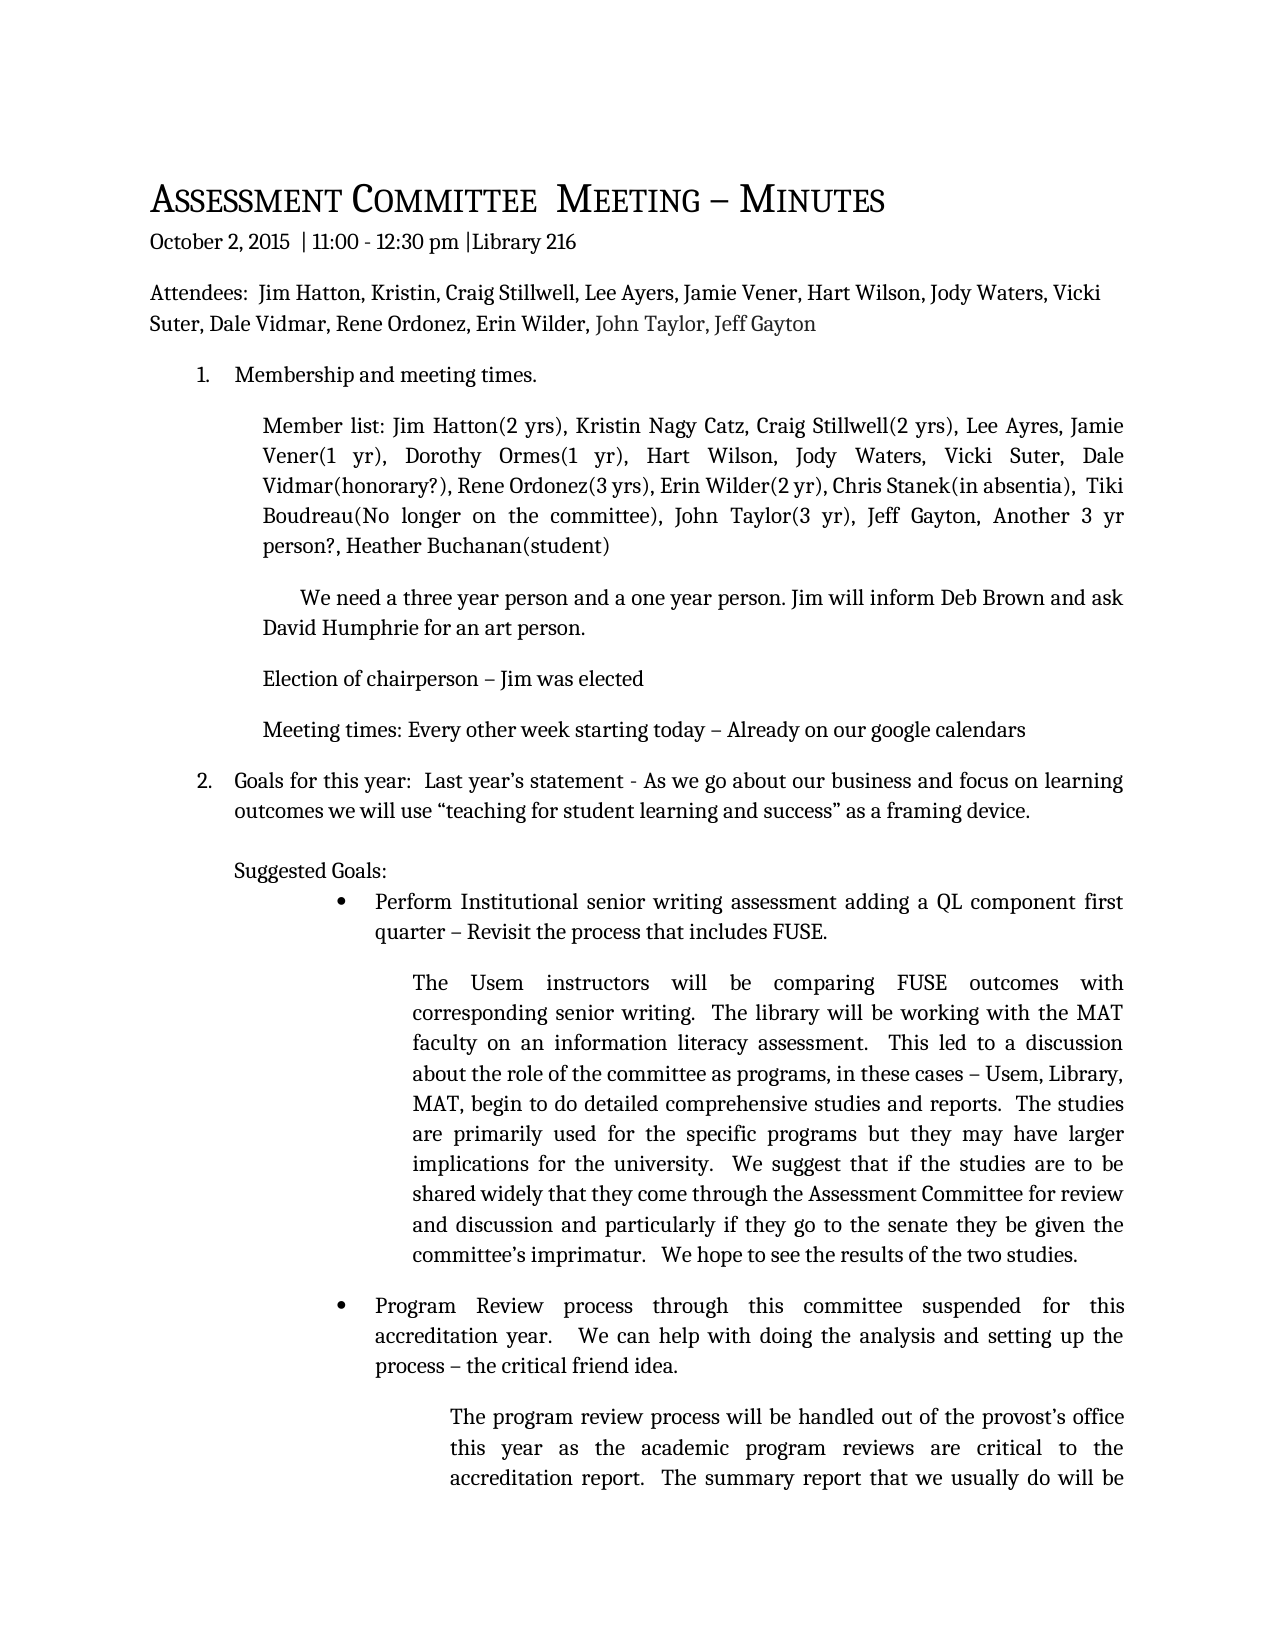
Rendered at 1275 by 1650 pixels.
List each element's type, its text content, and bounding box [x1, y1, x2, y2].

text The Usem instructors will be comparing FUSE outcomes with corresponding senior writing. The library will be working with the MAT faculty on an information literacy assessment. This led to a discussion about the role of the committee as programs, in these cases – Usem, Library, MAT, begin to do detailed comprehensive studies and reports. The studies are primarily used for the specific programs but they may have larger implications for the university. We suggest that if the studies are to be shared widely that they come through the Assessment Committee for review and discussion and particularly if they go to the senate they be given the committee’s imprimatur. We hope to see the results of the two studies. [412, 970, 1125, 1268]
list Perform Institutional senior writing assessment adding a QL component first quarter – Revisit the process that includes FUSE. [337, 888, 1125, 945]
text October 2, 2015 | 11:00 - 12:30 pm |Library 216 [150, 229, 1125, 256]
list Goals for this year: Last year’s statement - As we go about our business and focus on learning outcomes we will use “teaching for student learning and success” as a framing device. [197, 768, 1125, 824]
list Membership and meeting times. [197, 361, 1125, 388]
list Program Review process through this committee suspended for this accreditation year. We can help with doing the analysis and setting up the process – the critical friend idea. [337, 1293, 1125, 1379]
text Member list: Jim Hatton(2 yrs), Kristin Nagy Catz, Craig Stillwell(2 yrs), Lee Ayres, Jamie Vener(1 yr), Dorothy Ormes(1 yr), Hart Wilson, Jody Waters, Vicki Suter, Dale Vidmar(honorary?), Rene Ordonez(3 yrs), Erin Wilder(2 yr), Chris Stanek(in absentia), Tiki Boudreau(No longer on the committee), John Taylor(3 yr), Jeff Gayton, Another 3 yr person?, Heather Buchanan(student) [262, 412, 1125, 560]
subtitle Assessment Committee Meeting – Minutes [150, 175, 1125, 223]
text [450, 1404, 1125, 1491]
list Suggested Goals: [234, 858, 1125, 885]
text Election of chairperson – Jim was elected [262, 666, 1125, 692]
text Meeting times: Every other week starting today – Already on our google calendars [262, 717, 1125, 743]
text Attendees: Jim Hatton, Kristin, Craig Stillwell, Lee Ayers, Jamie Vener, Hart Wilson, Jody Waters, Vicki Suter, Dale Vidmar, Rene Ordonez, Erin Wilder, John Taylor, Jeff Gayton [150, 280, 1125, 337]
text We need a three year person and a one year person. Jim will inform Deb Brown and ask David Humphrie for an art person. [262, 584, 1125, 641]
